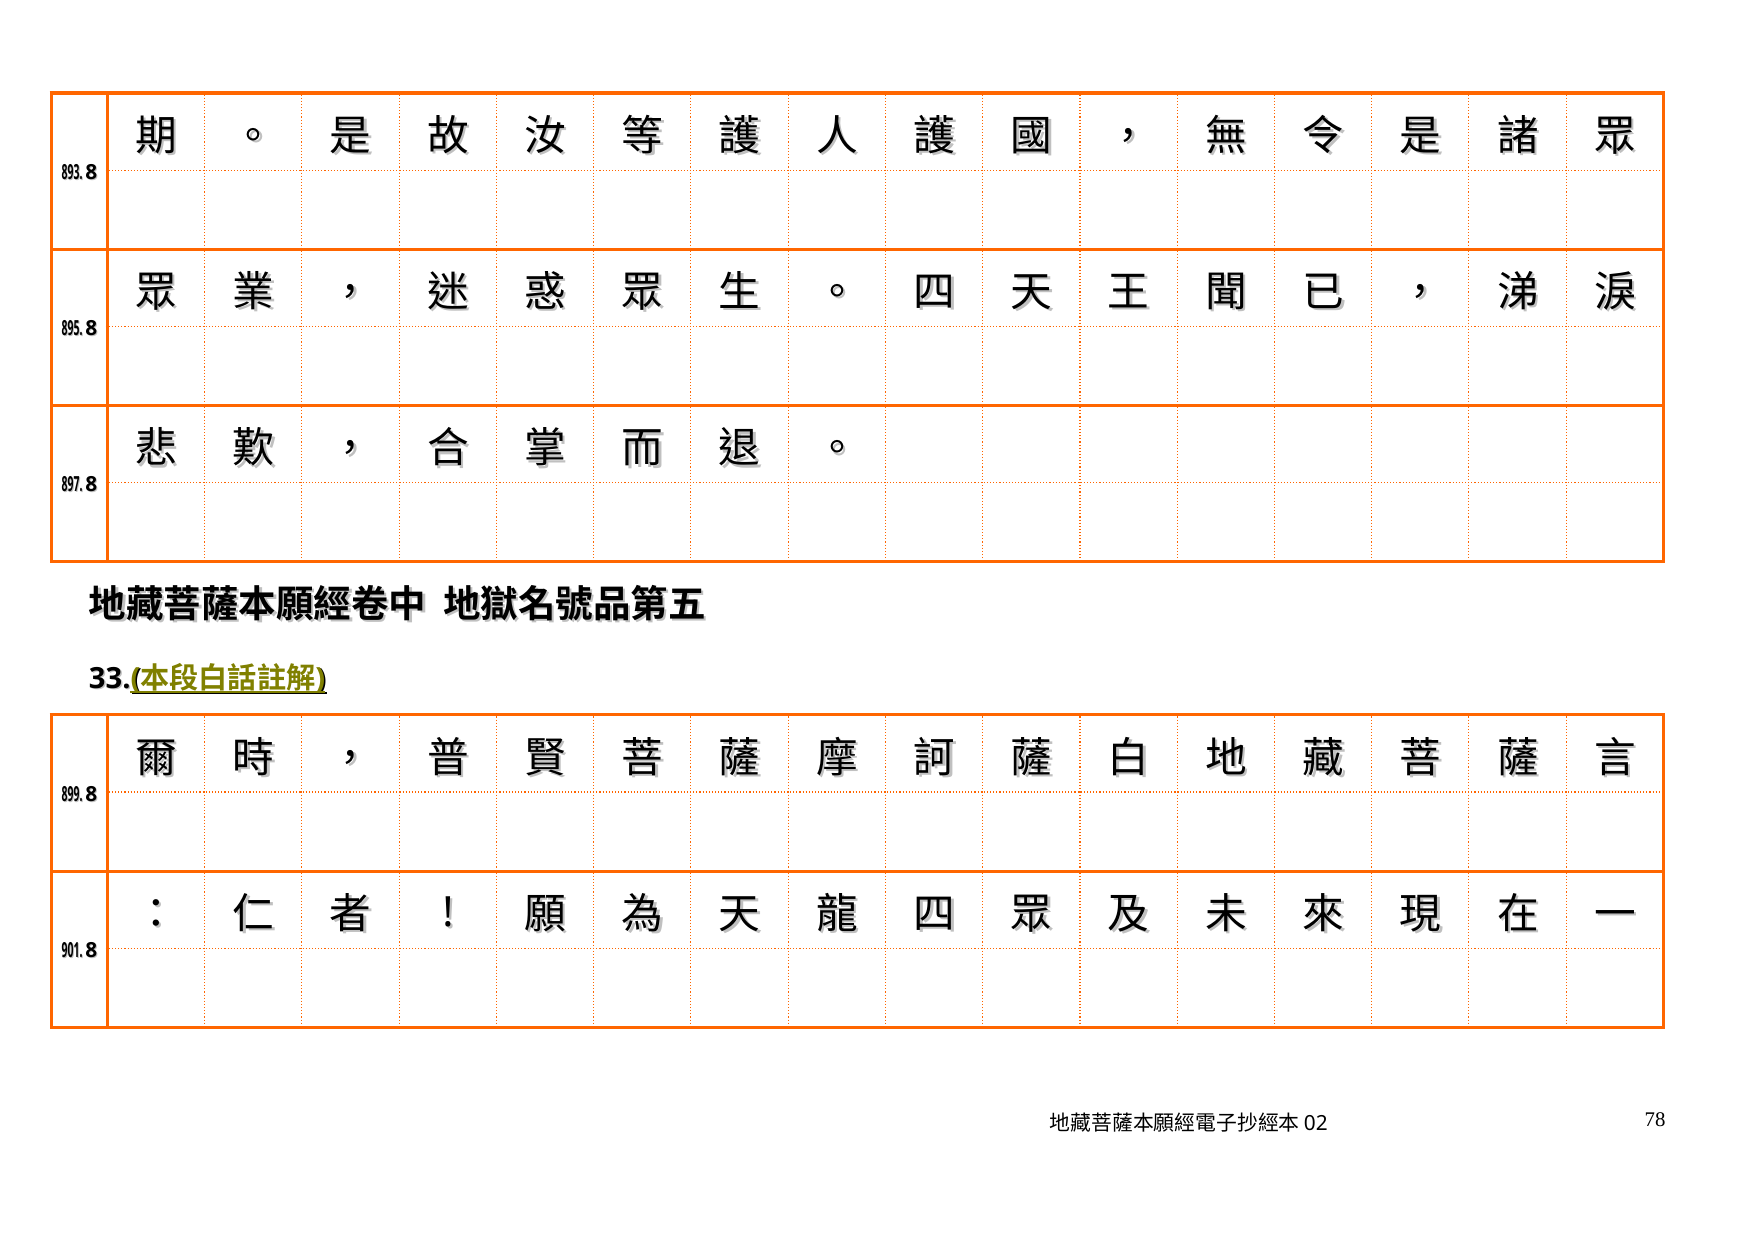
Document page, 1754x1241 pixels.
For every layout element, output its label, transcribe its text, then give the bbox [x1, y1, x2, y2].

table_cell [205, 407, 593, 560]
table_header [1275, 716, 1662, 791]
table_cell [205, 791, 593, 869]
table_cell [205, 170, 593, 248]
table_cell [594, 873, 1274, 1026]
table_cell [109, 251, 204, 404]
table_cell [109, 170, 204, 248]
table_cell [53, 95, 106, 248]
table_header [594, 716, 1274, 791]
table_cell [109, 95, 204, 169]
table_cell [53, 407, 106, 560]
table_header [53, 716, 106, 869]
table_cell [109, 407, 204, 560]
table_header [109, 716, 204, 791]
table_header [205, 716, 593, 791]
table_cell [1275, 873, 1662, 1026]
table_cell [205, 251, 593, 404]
subtitle 33.(本段白話註解) [89, 638, 1665, 713]
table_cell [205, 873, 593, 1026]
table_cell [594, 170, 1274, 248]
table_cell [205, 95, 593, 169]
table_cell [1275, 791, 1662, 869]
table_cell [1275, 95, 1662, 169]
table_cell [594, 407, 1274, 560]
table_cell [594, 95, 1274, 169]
subtitle 地藏菩薩本願經卷中 地獄名號品第五 [89, 563, 1665, 638]
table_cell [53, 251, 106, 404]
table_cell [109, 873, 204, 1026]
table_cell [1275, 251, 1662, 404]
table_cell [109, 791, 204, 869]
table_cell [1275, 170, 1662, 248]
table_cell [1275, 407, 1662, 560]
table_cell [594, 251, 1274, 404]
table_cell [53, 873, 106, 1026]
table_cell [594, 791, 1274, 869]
